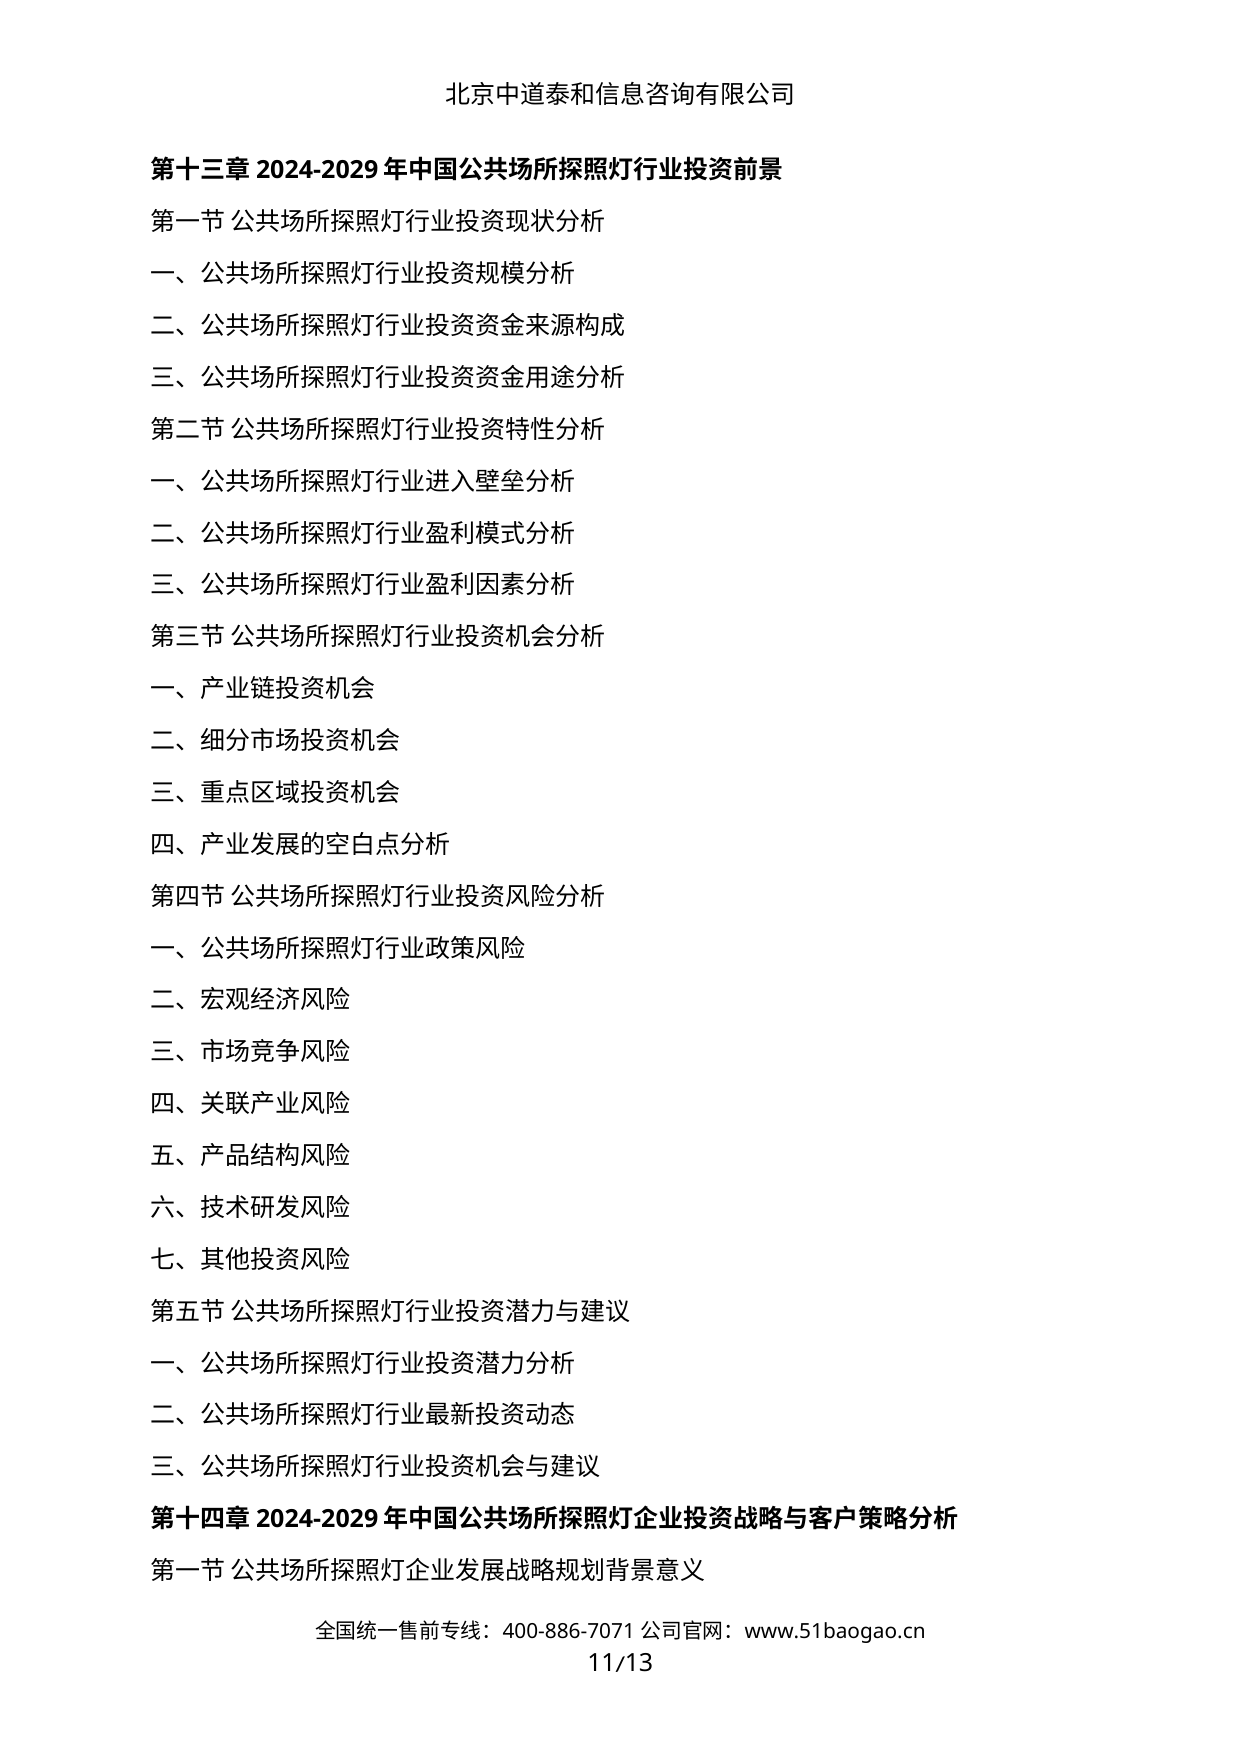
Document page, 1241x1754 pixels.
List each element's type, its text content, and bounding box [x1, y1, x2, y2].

text 第十三章 2024-2029年中国公共场所探照灯行业投资前景 [150, 150, 1090, 186]
text 四、关联产业风险 [150, 1084, 1090, 1120]
text 第四节 公共场所探照灯行业投资风险分析 [150, 876, 1090, 912]
text 一、公共场所探照灯行业进入壁垒分析 [150, 461, 1090, 497]
text 二、公共场所探照灯行业盈利模式分析 [150, 513, 1090, 549]
text 二、细分市场投资机会 [150, 721, 1090, 757]
text 五、产品结构风险 [150, 1136, 1090, 1172]
text 第十四章 2024-2029年中国公共场所探照灯企业投资战略与客户策略分析 [150, 1499, 1090, 1535]
text 二、公共场所探照灯行业最新投资动态 [150, 1395, 1090, 1431]
text 三、公共场所探照灯行业盈利因素分析 [150, 565, 1090, 601]
text 一、产业链投资机会 [150, 669, 1090, 705]
text 一、公共场所探照灯行业投资规模分析 [150, 254, 1090, 290]
text 七、其他投资风险 [150, 1239, 1090, 1276]
text 三、公共场所探照灯行业投资资金用途分析 [150, 357, 1090, 394]
text 三、公共场所探照灯行业投资机会与建议 [150, 1447, 1090, 1483]
text 二、宏观经济风险 [150, 980, 1090, 1016]
text 四、产业发展的空白点分析 [150, 824, 1090, 861]
text 三、重点区域投资机会 [150, 772, 1090, 809]
text 一、公共场所探照灯行业政策风险 [150, 928, 1090, 964]
text 第三节 公共场所探照灯行业投资机会分析 [150, 617, 1090, 653]
text 一、公共场所探照灯行业投资潜力分析 [150, 1343, 1090, 1379]
text 第一节 公共场所探照灯行业投资现状分析 [150, 202, 1090, 238]
text 三、市场竞争风险 [150, 1032, 1090, 1068]
text 二、公共场所探照灯行业投资资金来源构成 [150, 306, 1090, 342]
text 六、技术研发风险 [150, 1187, 1090, 1224]
text 第一节 公共场所探照灯企业发展战略规划背景意义 [150, 1551, 1090, 1587]
text 第五节 公共场所探照灯行业投资潜力与建议 [150, 1291, 1090, 1327]
text 第二节 公共场所探照灯行业投资特性分析 [150, 409, 1090, 446]
